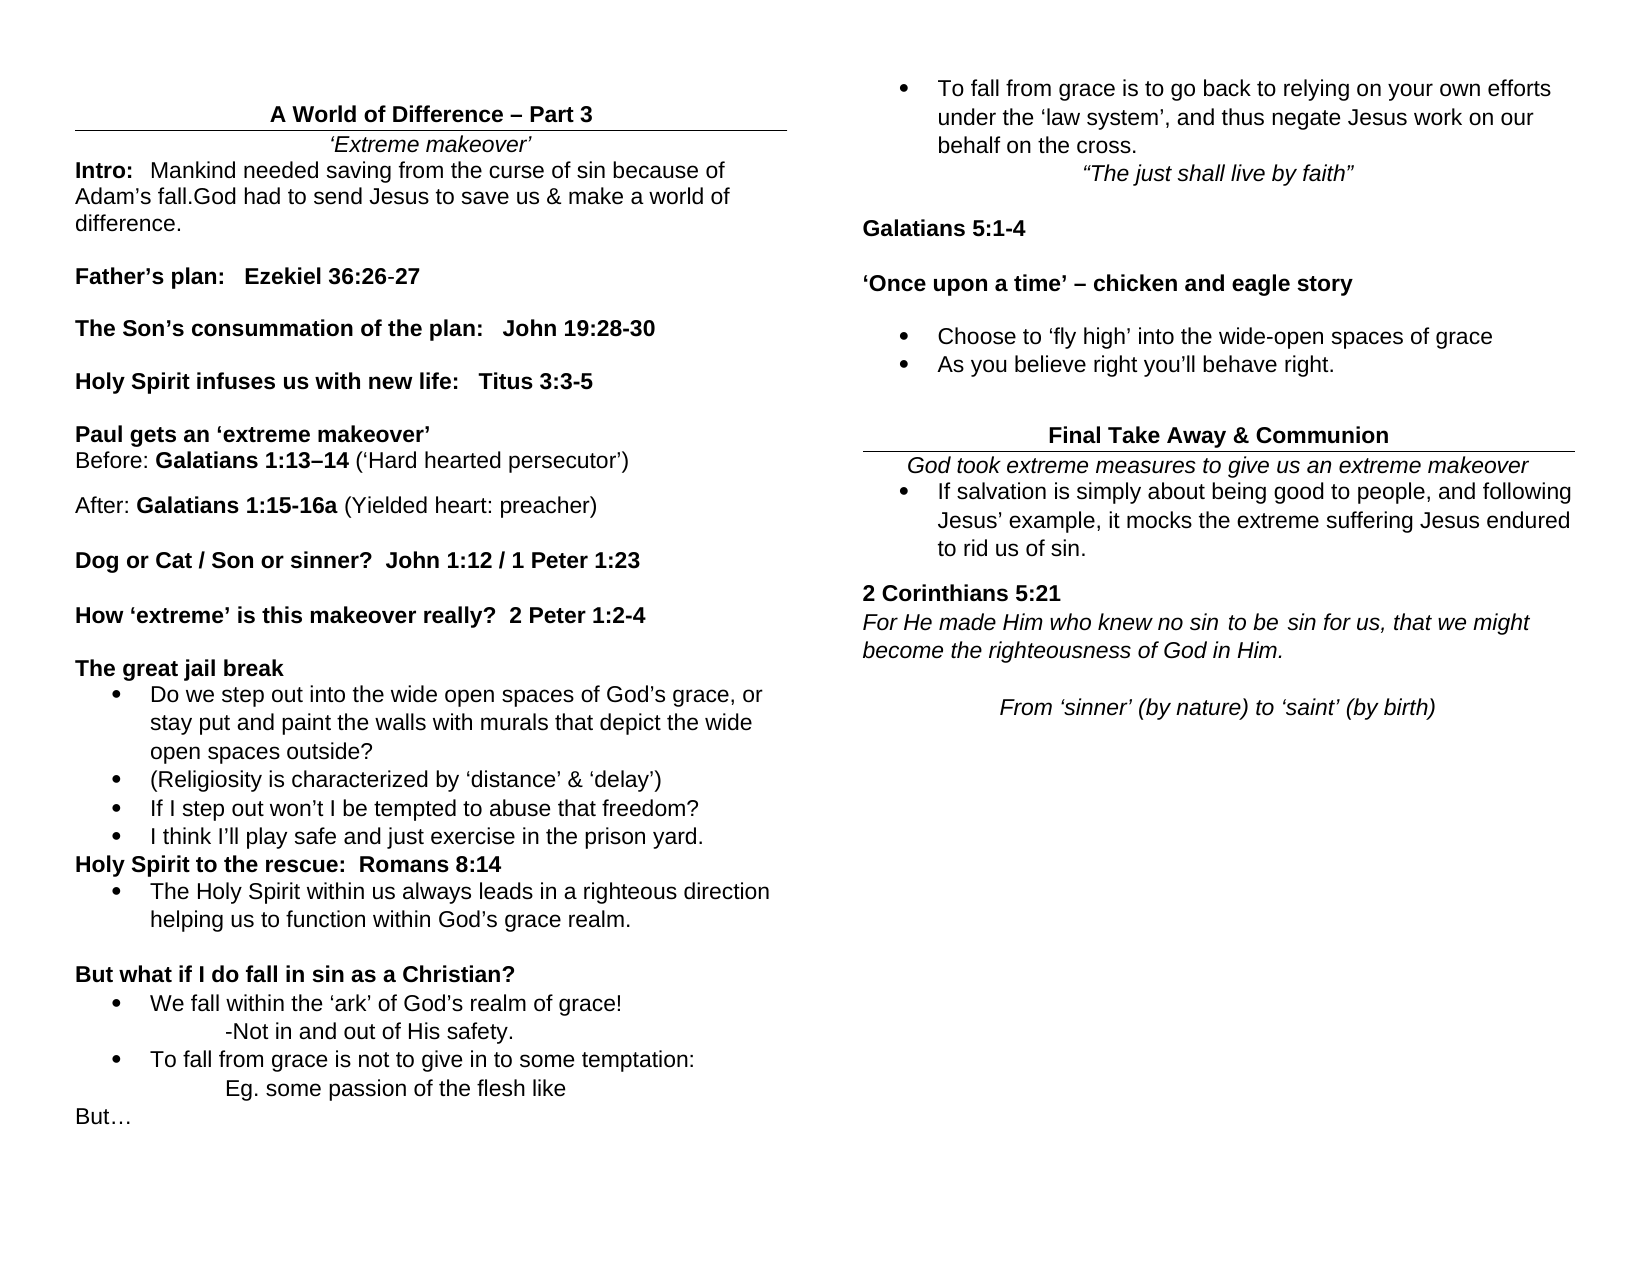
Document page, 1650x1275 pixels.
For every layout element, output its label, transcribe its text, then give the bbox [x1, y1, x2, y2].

list I think I’ll play safe and just exercise in the prison yard. [112, 823, 787, 849]
text From ‘sinner’ (by nature) to ‘saint’ (by birth) [862, 694, 1575, 720]
text Holy Spirit to the rescue: Romans 8:14 [75, 851, 787, 878]
text Intro: Mankind needed saving from the curse of sin because of Adam’s fall.God had to send Jesus to save us & make a world of difference. [75, 157, 787, 236]
list (Religiosity is characterized by ‘distance’ & ‘delay’) [112, 766, 787, 792]
text How ‘extreme’ is this makeover really? 2 Peter 1:2-4 [75, 602, 787, 628]
text Paul gets an ‘extreme makeover’ [75, 421, 787, 447]
text Eg. some passion of the flesh like [75, 1075, 787, 1101]
text Father’s plan: Ezekiel 36:26-27 [75, 263, 787, 289]
text Final Take Away & Communion [862, 422, 1575, 452]
text Before: Galatians 1:13–14 (‘Hard hearted persecutor’) [75, 447, 787, 473]
text ‘Once upon a time’ – chicken and eagle story [862, 270, 1575, 296]
list Choose to ‘fly high’ into the wide-open spaces of grace [900, 323, 1575, 349]
list The Holy Spirit within us always leads in a righteous direction helping us to function within God’s grace realm. [112, 878, 787, 933]
text -Not in and out of His safety. [75, 1018, 787, 1044]
text The Son’s consummation of the plan: John 19:28-30 [75, 315, 787, 342]
text God took extreme measures to give us an extreme makeover [862, 452, 1575, 478]
text But… [75, 1103, 787, 1129]
text Holy Spirit infuses us with new life: Titus 3:3-5 [75, 368, 787, 394]
list Do we step out into the wide open spaces of God’s grace, or stay put and paint the walls with murals that depict the wide open spaces outside? [112, 681, 787, 764]
list We fall within the ‘ark’ of God’s realm of grace! [112, 989, 787, 1016]
text “The just shall live by faith” [862, 160, 1575, 187]
text But what if I do fall in sin as a Christian? [75, 961, 787, 987]
list If I step out won’t I be tempted to abuse that freedom? [112, 794, 787, 821]
text For He made Him who knew no sin to be sin for us, that we might become the righteousness of God in Him. [862, 609, 1575, 663]
list As you believe right you’ll behave right. [900, 351, 1575, 377]
text ‘Extreme makeover’ [75, 131, 787, 157]
text Galatians 5:1-4 [862, 215, 1575, 241]
text A World of Difference – Part 3 [75, 101, 787, 130]
text Dog or Cat / Son or sinner? John 1:12 / 1 Peter 1:23 [75, 547, 787, 573]
text After: Galatians 1:15-16a (Yielded heart: preacher) [75, 492, 787, 518]
text The great jail break [75, 654, 787, 681]
list To fall from grace is to go back to relying on your own efforts under the ‘law system’, and thus negate Jesus work on our behalf on the cross. [900, 75, 1575, 158]
list If salvation is simply about being good to people, and following Jesus’ example, it mocks the extreme suffering Jesus endured to rid us of sin. [900, 478, 1575, 562]
text 2 Corinthians 5:21 [862, 580, 1575, 607]
list To fall from grace is not to give in to some temptation: [112, 1046, 787, 1073]
